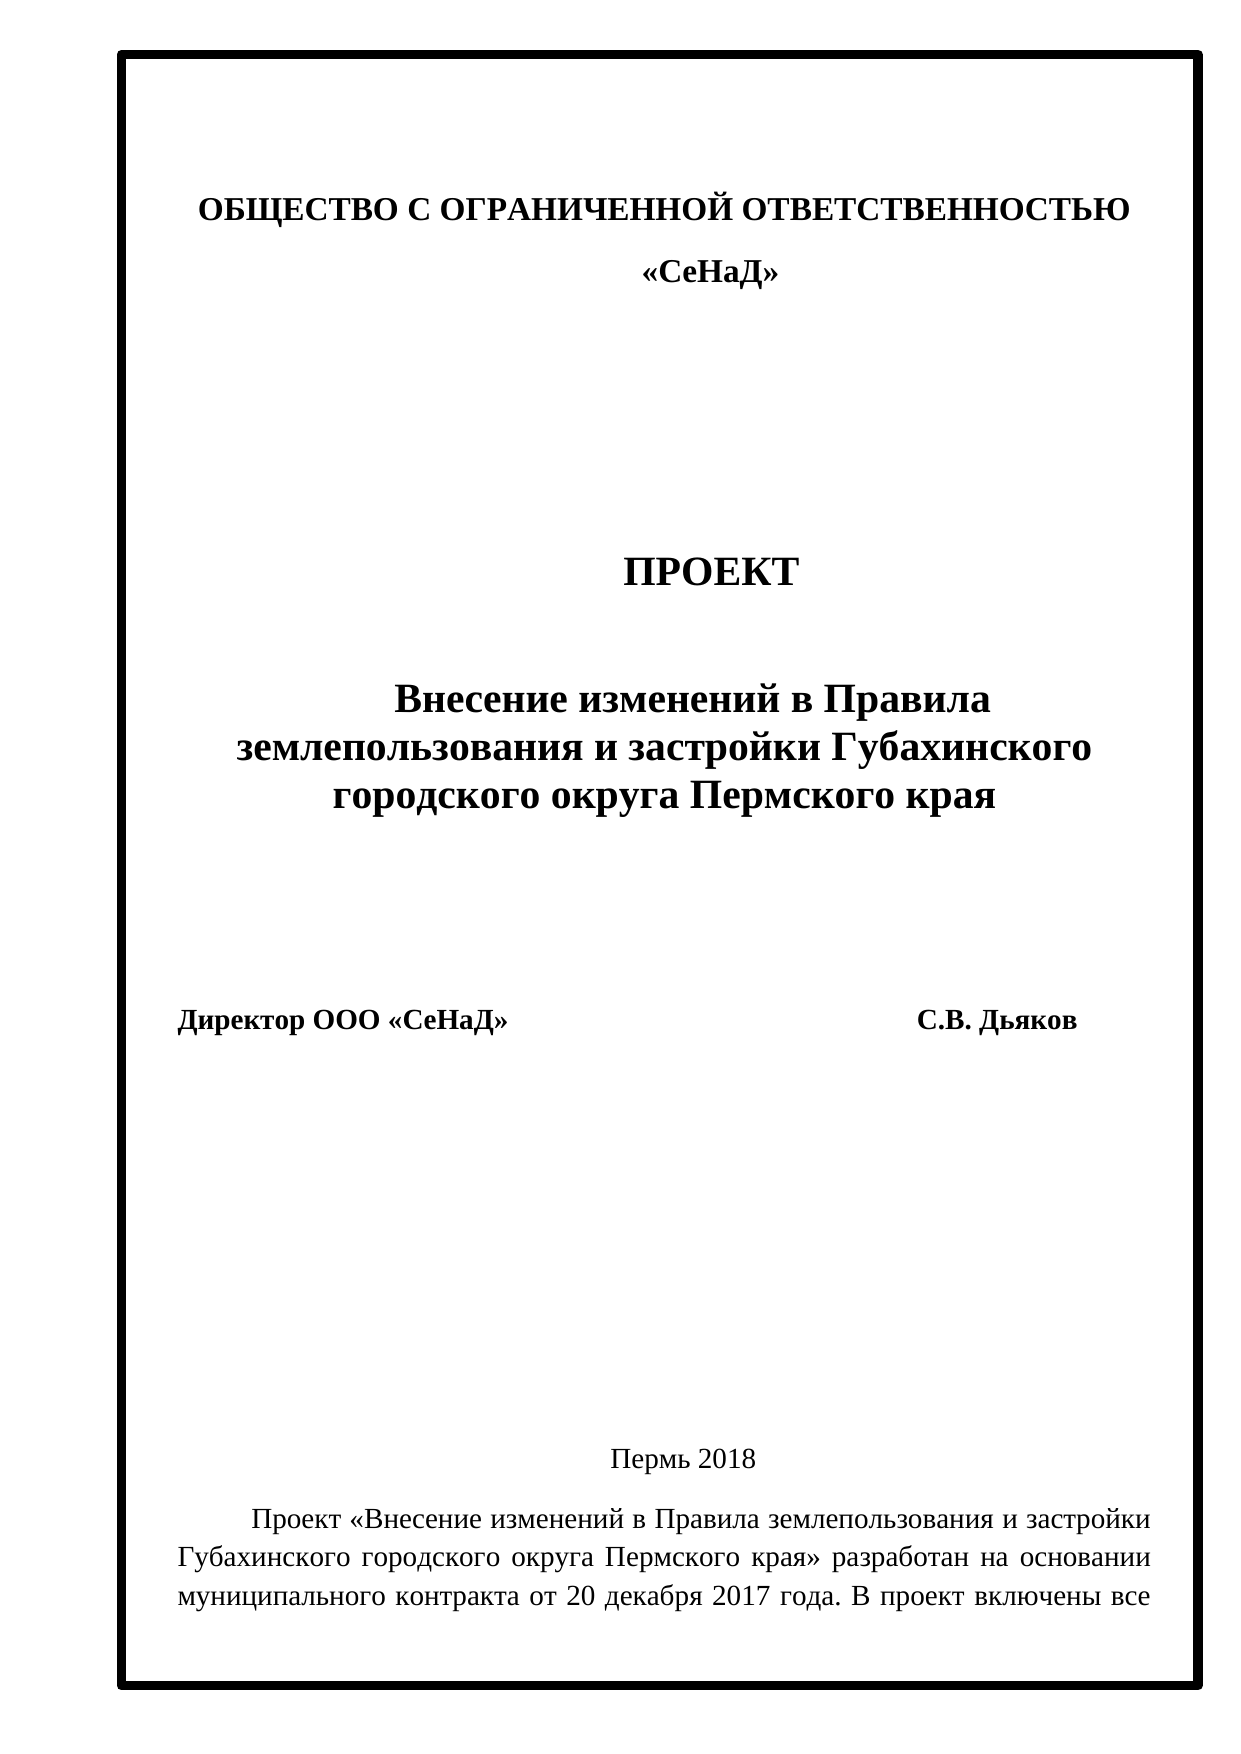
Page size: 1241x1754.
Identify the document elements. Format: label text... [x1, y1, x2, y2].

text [177, 1501, 1152, 1611]
text Внесение изменений в Правила землепользования и застройки Губахинского городского округа Пермского края [177, 673, 1152, 817]
text Пермь 2018 [215, 1441, 1152, 1475]
text ОБЩЕСТВО С ОГРАНИЧЕННОЙ ОТВЕТСТВЕННОСТЬЮ [177, 189, 1152, 228]
text Директор ООО «СеНаД» ___________________________ С.В. Дьяков [177, 1002, 1152, 1036]
text ПРОЕКТ [218, 546, 1152, 594]
text «СеНаД» [236, 251, 1184, 289]
